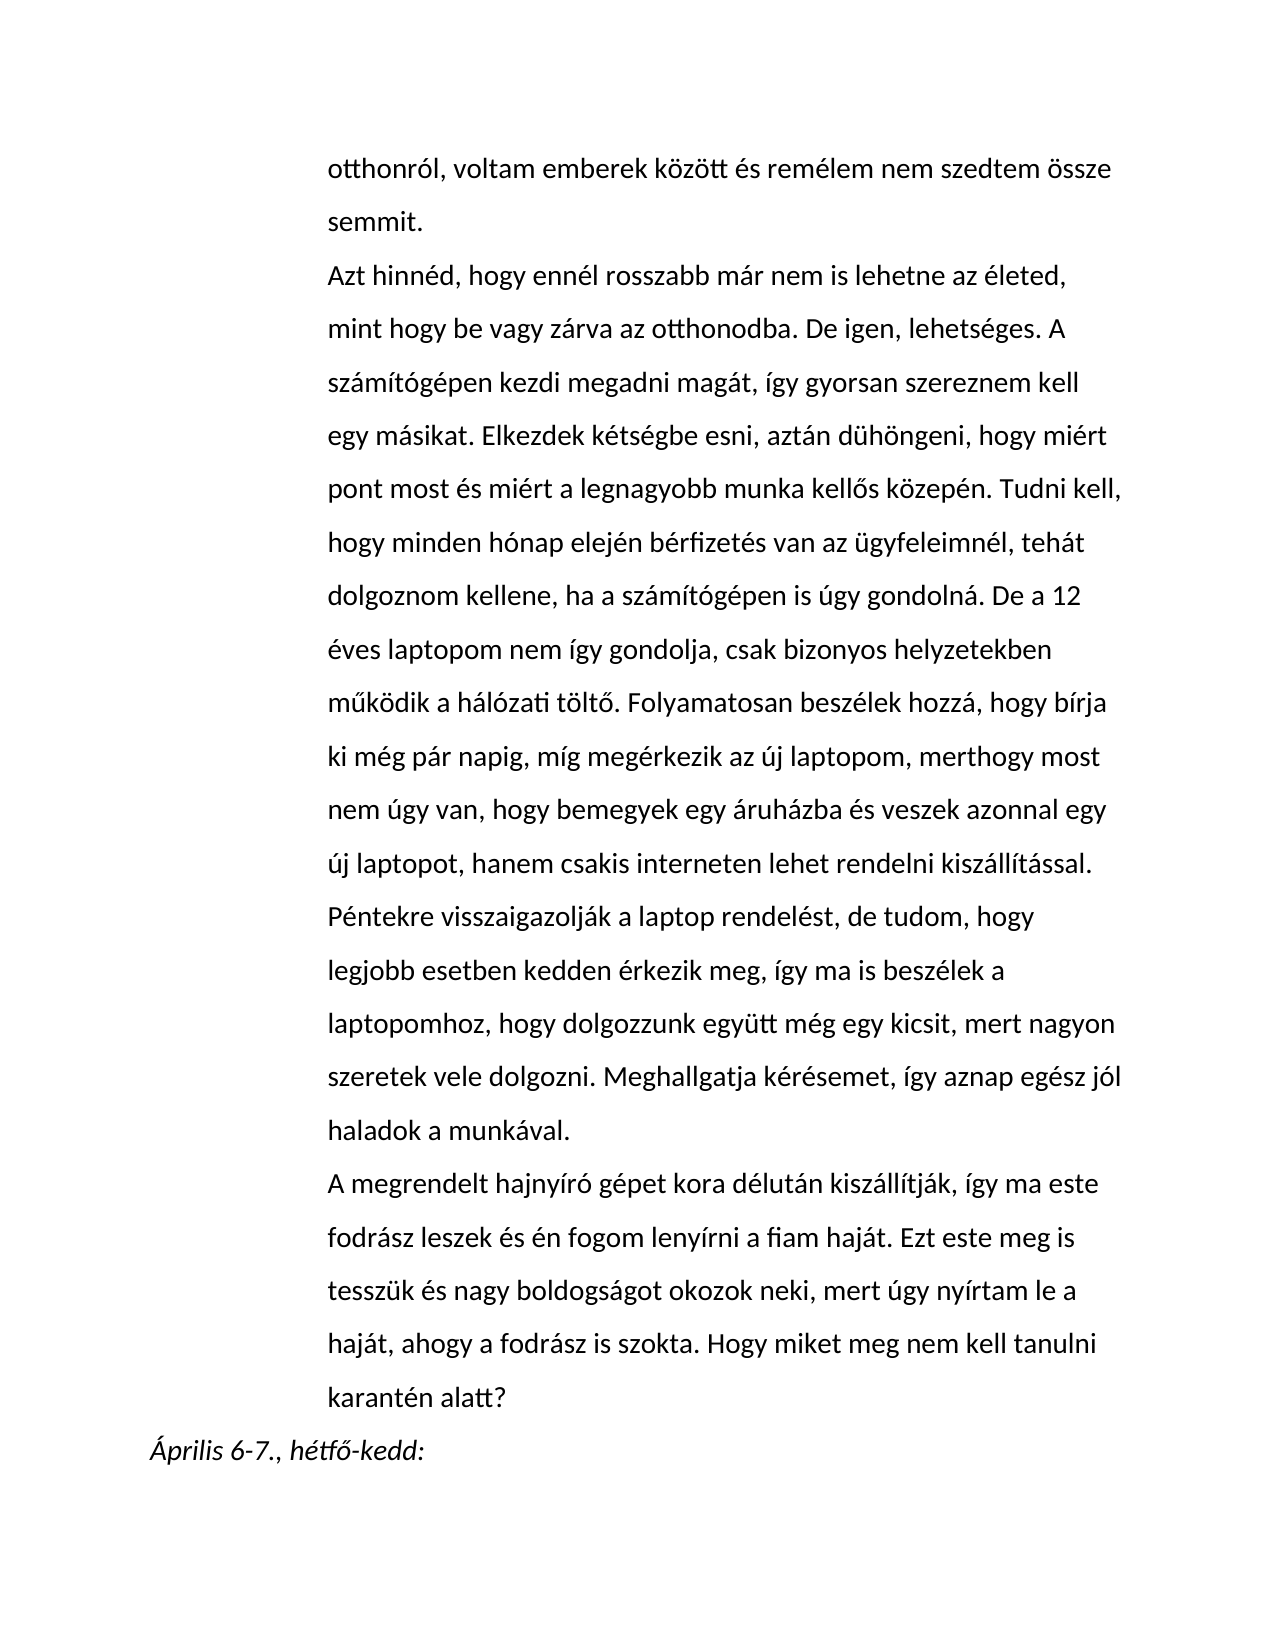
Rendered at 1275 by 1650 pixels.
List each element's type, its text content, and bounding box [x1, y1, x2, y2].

text A megrendelt hajnyíró gépet kora délután kiszállítják, így ma este fodrász leszek és én fogom lenyírni a fiam haját. Ezt este meg is tesszük és nagy boldogságot okozok neki, mert úgy nyírtam le a haját, ahogy a fodrász is szokta. Hogy miket meg nem kell tanulni karantén alatt? [327, 1165, 1125, 1415]
text Péntekre visszaigazolják a laptop rendelést, de tudom, hogy legjobb esetben kedden érkezik meg, így ma is beszélek a laptopomhoz, hogy dolgozzunk együtt még egy kicsit, mert nagyon szeretek vele dolgozni. Meghallgatja kérésemet, így aznap egész jól haladok a munkával. [327, 898, 1125, 1147]
text Április 6-7., hétfő-kedd: [150, 1432, 1125, 1468]
text Azt hinnéd, hogy ennél rosszabb már nem is lehetne az életed, mint hogy be vagy zárva az otthonodba. De igen, lehetséges. A számítógépen kezdi megadni magát, így gyorsan szereznem kell egy másikat. Elkezdek kétségbe esni, aztán dühöngeni, hogy miért pont most és miért a legnagyobb munka kellős közepén. Tudni kell, hogy minden hónap elején bérfizetés van az ügyfeleimnél, tehát dolgoznom kellene, ha a számítógépen is úgy gondolná. De a 12 éves laptopom nem így gondolja, csak bizonyos helyzetekben működik a hálózati töltő. Folyamatosan beszélek hozzá, hogy bírja ki még pár napig, míg megérkezik az új laptopom, merthogy most nem úgy van, hogy bemegyek egy áruházba és veszek azonnal egy új laptopot, hanem csakis interneten lehet rendelni kiszállítással. [327, 257, 1125, 880]
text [327, 150, 1125, 239]
